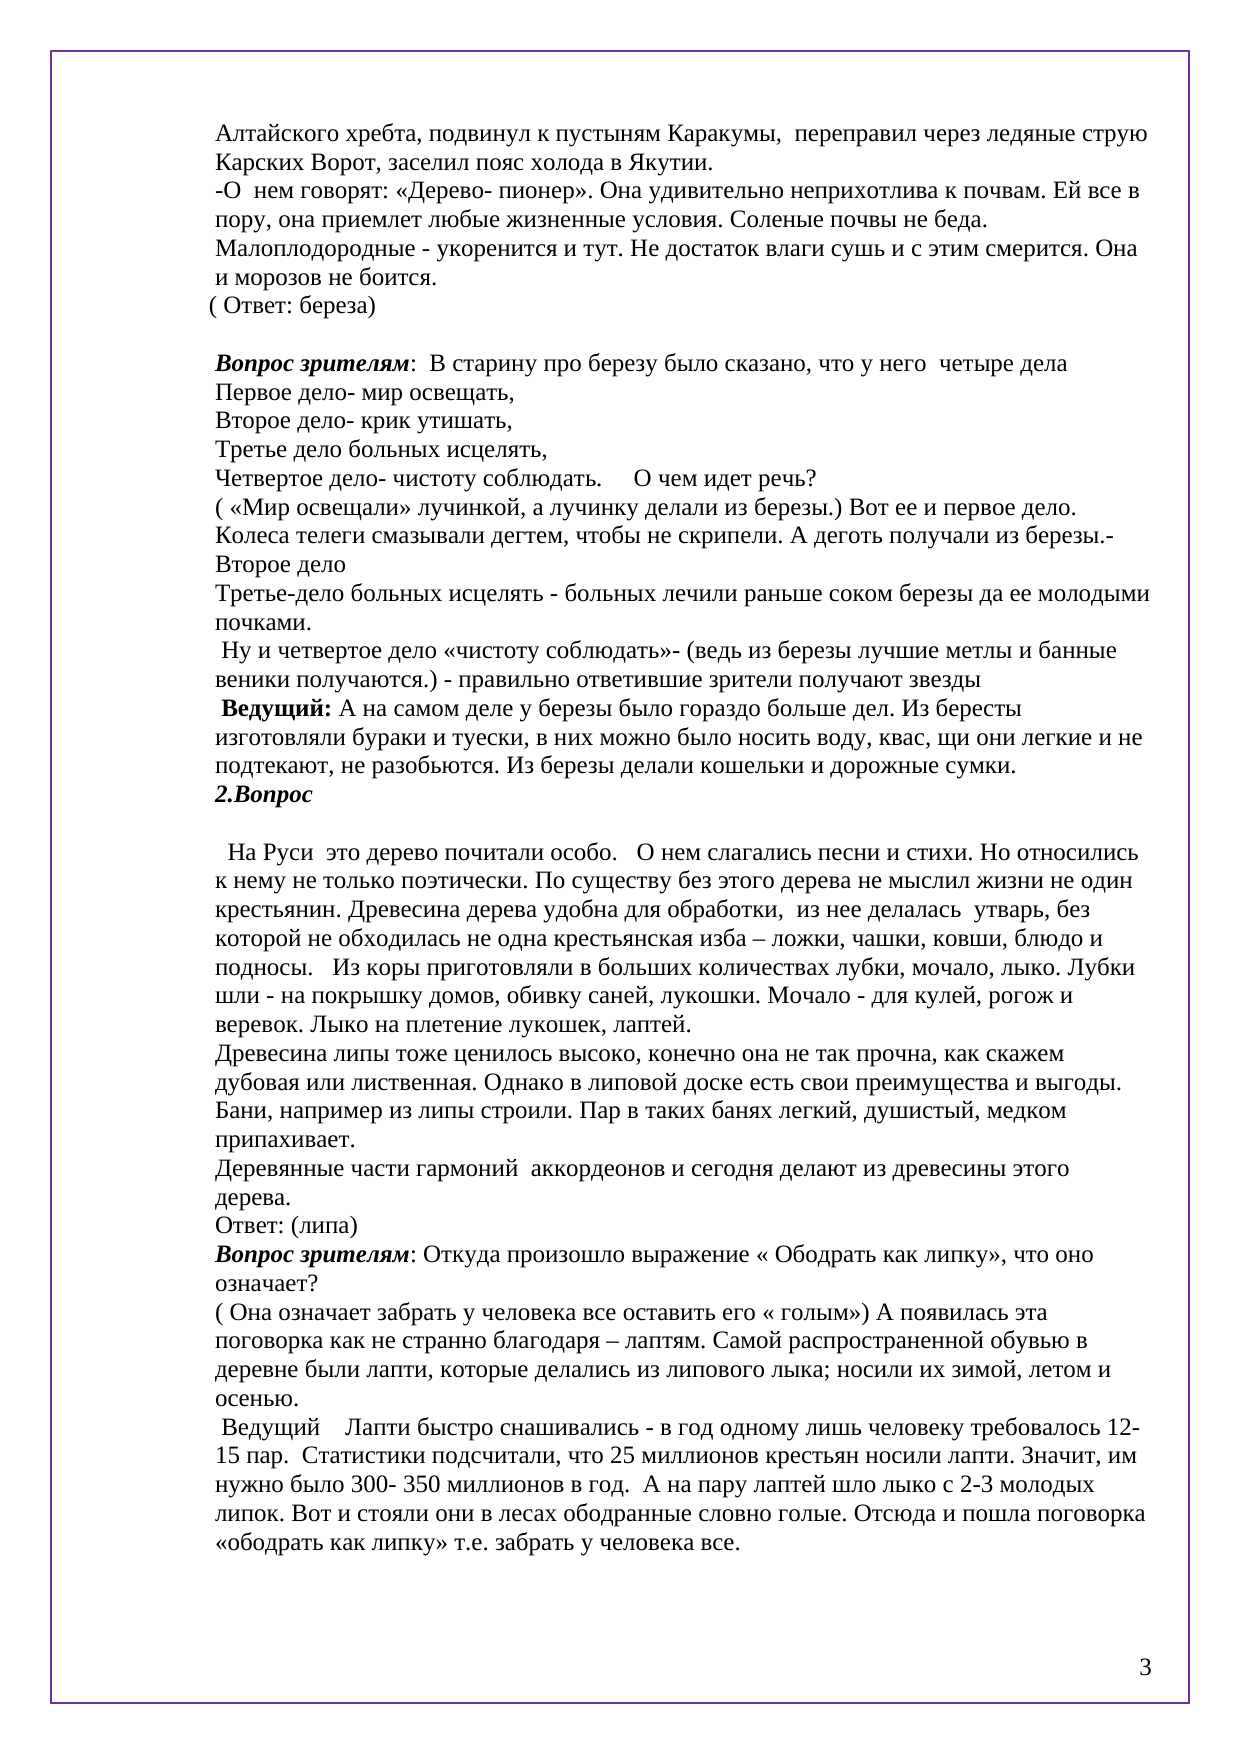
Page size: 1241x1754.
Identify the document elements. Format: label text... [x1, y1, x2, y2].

text ( Ответ: береза) [177, 291, 1152, 319]
text -О нем говорят: «Дерево- пионер». Она удивительно неприхотлива к почвам. Ей все в пору, она приемлет любые жизненные условия. Соленые почвы не беда. Малоплодородные - укоренится и тут. Не достаток влаги сушь и с этим смерится. Она и морозов не боится. [215, 176, 1152, 291]
text Древесина липы тоже ценилось высоко, конечно она не так прочна, как скажем дубовая или лиственная. Однако в липовой доске есть свои преимущества и выгоды. Бани, например из липы строили. Пар в таких банях легкий, душистый, медком припахивает. [215, 1038, 1152, 1153]
text Ну и четвертое дело «чистоту соблюдать»- (ведь из березы лучшие метлы и банные веники получаются.) - правильно ответившие зрители получают звезды [215, 636, 1152, 693]
text ( Она означает забрать у человека все оставить его « голым») А появилась эта поговорка как не странно благодаря – лаптям. Самой распространенной обувью в деревне были лапти, которые делались из липового лыка; носили их зимой, летом и осенью. [215, 1297, 1152, 1412]
text Деревянные части гармоний аккордеонов и сегодня делают из древесины этого дерева. [215, 1153, 1152, 1211]
text ( «Мир освещали» лучинкой, а лучинку делали из березы.) Вот ее и первое дело. Колеса телеги смазывали дегтем, чтобы не скрипели. А деготь получали из березы.- Второе дело [215, 492, 1152, 578]
text Третье-дело больных исцелять - больных лечили раньше соком березы да ее молодыми почками. [215, 578, 1152, 636]
text Первое дело- мир освещать, [215, 377, 1152, 406]
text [215, 118, 1152, 176]
text Ведущий: А на самом деле у березы было гораздо больше дел. Из бересты изготовляли бураки и туески, в них можно было носить воду, квас, щи они легкие и не подтекают, не разобьются. Из березы делали кошельки и дорожные сумки. [215, 693, 1152, 779]
text 2.Вопрос [215, 779, 1152, 808]
text Ведущий Лапти быстро снашивались - в год одному лишь человеку требовалось 12-15 пар. Статистики подсчитали, что 25 миллионов крестьян носили лапти. Значит, им нужно было 300- 350 миллионов в год. А на пару лаптей шло лыко с 2-3 молодых липок. Вот и стояли они в лесах ободранные словно голые. Отсюда и пошла поговорка «ободрать как липку» т.е. забрать у человека все. [215, 1412, 1152, 1556]
text Вопрос зрителям: Откуда произошло выражение « Ободрать как липку», что оно означает? [215, 1239, 1152, 1297]
text Второе дело- крик утишать, [215, 406, 1152, 434]
text Четвертое дело- чистоту соблюдать. О чем идет речь? [215, 463, 1152, 492]
text Вопрос зрителям: В старину про березу было сказано, что у него четыре дела [215, 348, 1152, 377]
text На Руси это дерево почитали особо. О нем слагались песни и стихи. Но относились к нему не только поэтически. По существу без этого дерева не мыслил жизни не один крестьянин. Древесина дерева удобна для обработки, из нее делалась утварь, без которой не обходилась не одна крестьянская изба – ложки, чашки, ковши, блюдо и подносы. Из коры приготовляли в больших количествах лубки, мочало, лыко. Лубки шли - на покрышку домов, обивку саней, лукошки. Мочало - для кулей, рогож и веревок. Лыко на плетение лукошек, лаптей. [215, 837, 1152, 1038]
text Ответ: (липа) [215, 1211, 1152, 1239]
text Третье дело больных исцелять, [215, 434, 1152, 463]
